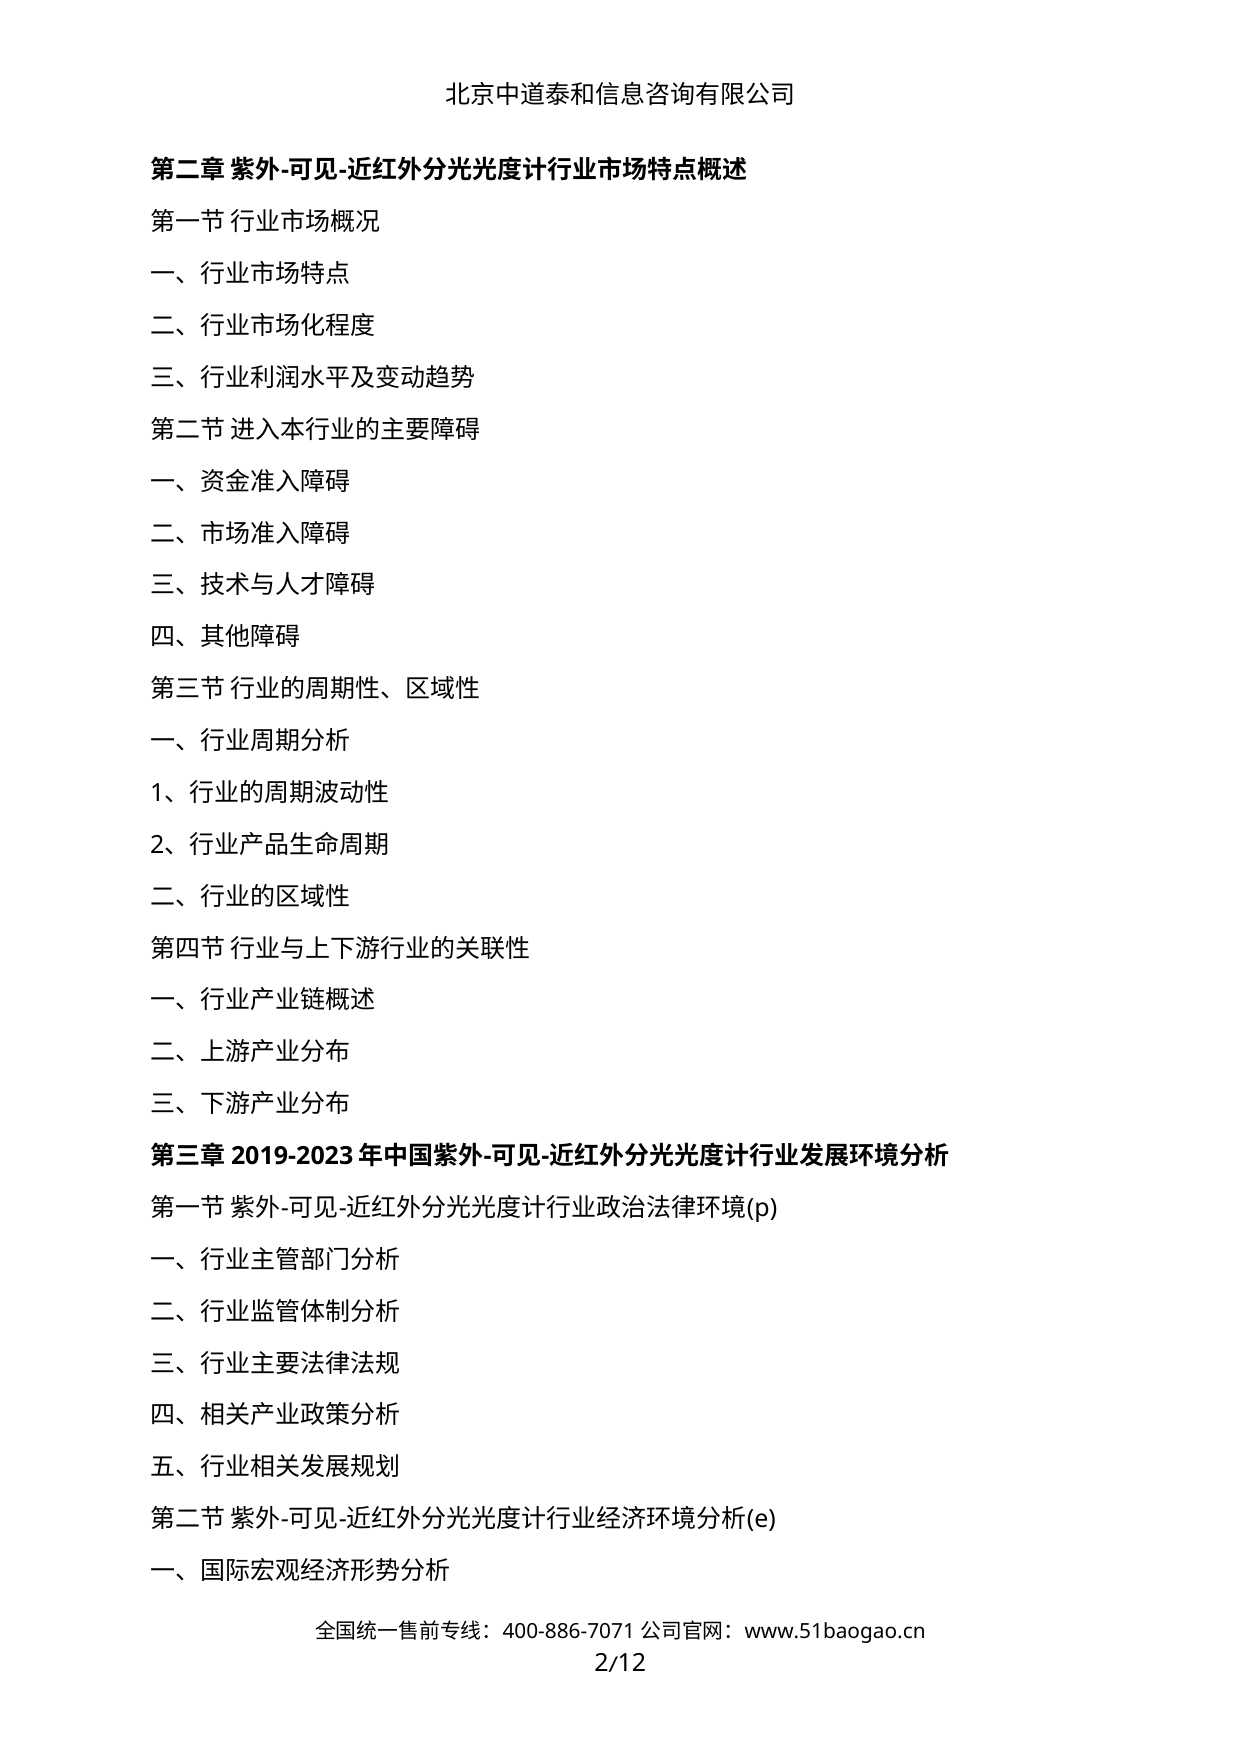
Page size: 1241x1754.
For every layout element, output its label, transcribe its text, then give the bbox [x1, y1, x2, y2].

text 1、行业的周期波动性 [150, 772, 1090, 809]
text 四、其他障碍 [150, 617, 1090, 653]
text 二、行业市场化程度 [150, 306, 1090, 342]
text 第二节 紫外-可见-近红外分光光度计行业经济环境分析(e) [150, 1499, 1090, 1535]
text 第一节 紫外-可见-近红外分光光度计行业政治法律环境(p) [150, 1187, 1090, 1224]
text 一、行业主管部门分析 [150, 1239, 1090, 1276]
text 2、行业产品生命周期 [150, 824, 1090, 861]
text 第三节 行业的周期性、区域性 [150, 669, 1090, 705]
text 一、资金准入障碍 [150, 461, 1090, 497]
text 第二章 紫外-可见-近红外分光光度计行业市场特点概述 [150, 150, 1090, 186]
text 五、行业相关发展规划 [150, 1447, 1090, 1483]
text 第一节 行业市场概况 [150, 202, 1090, 238]
text 二、上游产业分布 [150, 1032, 1090, 1068]
text 三、技术与人才障碍 [150, 565, 1090, 601]
text 四、相关产业政策分析 [150, 1395, 1090, 1431]
text 二、市场准入障碍 [150, 513, 1090, 549]
text 一、行业产业链概述 [150, 980, 1090, 1016]
text 第二节 进入本行业的主要障碍 [150, 409, 1090, 446]
text 三、行业利润水平及变动趋势 [150, 357, 1090, 394]
text 第三章 2019-2023年中国紫外-可见-近红外分光光度计行业发展环境分析 [150, 1136, 1090, 1172]
text 一、行业周期分析 [150, 721, 1090, 757]
text 三、行业主要法律法规 [150, 1343, 1090, 1379]
text 二、行业监管体制分析 [150, 1291, 1090, 1327]
text 一、国际宏观经济形势分析 [150, 1551, 1090, 1587]
text 二、行业的区域性 [150, 876, 1090, 912]
text 第四节 行业与上下游行业的关联性 [150, 928, 1090, 964]
text 一、行业市场特点 [150, 254, 1090, 290]
text 三、下游产业分布 [150, 1084, 1090, 1120]
